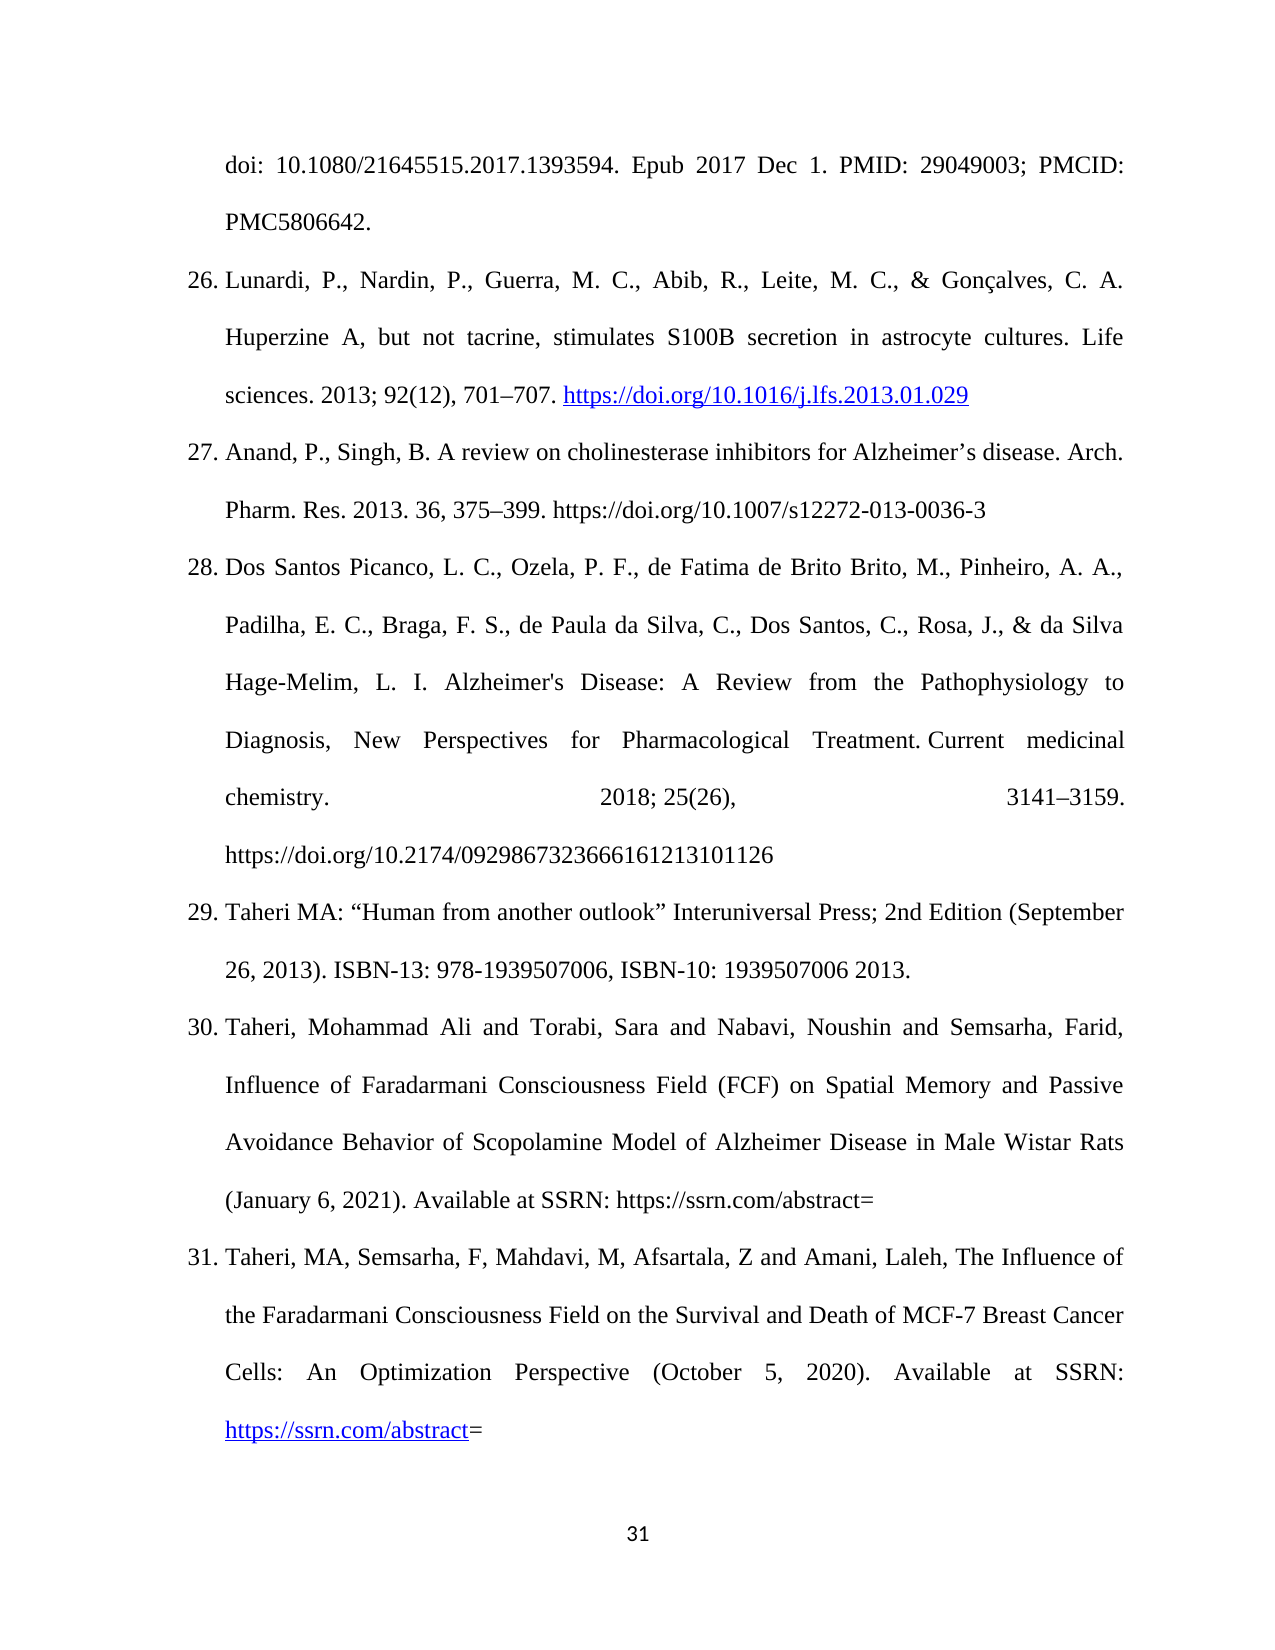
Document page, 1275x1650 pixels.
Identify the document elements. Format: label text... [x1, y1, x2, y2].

list Lunardi, P., Nardin, P., Guerra, M. C., Abib, R., Leite, M. C., & Gonçalves, C. A. Huperzine A, but not tacrine, stimulates S100B secretion in astrocyte cultures. Life sciences. 2013; 92(12), 701–707. https://doi.org/10.1016/j.lfs.2013.01.029 [187, 265, 1125, 409]
list Taheri, MA, Semsarha, F, Mahdavi, M, Afsartala, Z and Amani, Laleh, The Influence of the Faradarmani Consciousness Field on the Survival and Death of MCF-7 Breast Cancer Cells: An Optimization Perspective (October 5, 2020). Available at SSRN: https://ssrn.com/abstract= [187, 1242, 1125, 1444]
list Taheri, Mohammad Ali and Torabi, Sara and Nabavi, Noushin and Semsarha, Farid, Influence of Faradarmani Consciousness Field (FCF) on Spatial Memory and Passive Avoidance Behavior of Scopolamine Model of Alzheimer Disease in Male Wistar Rats (January 6, 2021). Available at SSRN: https://ssrn.com/abstract= [187, 1012, 1125, 1214]
list Anand, P., Singh, B. A review on cholinesterase inhibitors for Alzheimer’s disease. Arch. Pharm. Res. 2013. 36, 375–399. https://doi.org/10.1007/s12272-013-0036-3 [187, 437, 1125, 524]
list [187, 150, 1125, 236]
list Dos Santos Picanco, L. C., Ozela, P. F., de Fatima de Brito Brito, M., Pinheiro, A. A., Padilha, E. C., Braga, F. S., de Paula da Silva, C., Dos Santos, C., Rosa, J., & da Silva Hage-Melim, L. I. Alzheimer's Disease: A Review from the Pathophysiology to Diagnosis, New Perspectives for Pharmacological Treatment. Current medicinal chemistry. 2018; 25(26), 3141–3159. https://doi.org/10.2174/0929867323666161213101126 [187, 552, 1125, 869]
list Taheri MA: “Human from another outlook” Interuniversal Press; 2nd Edition (September 26, 2013). ISBN-13: 978-1939507006, ISBN-10: 1939507006 2013. [187, 897, 1125, 984]
